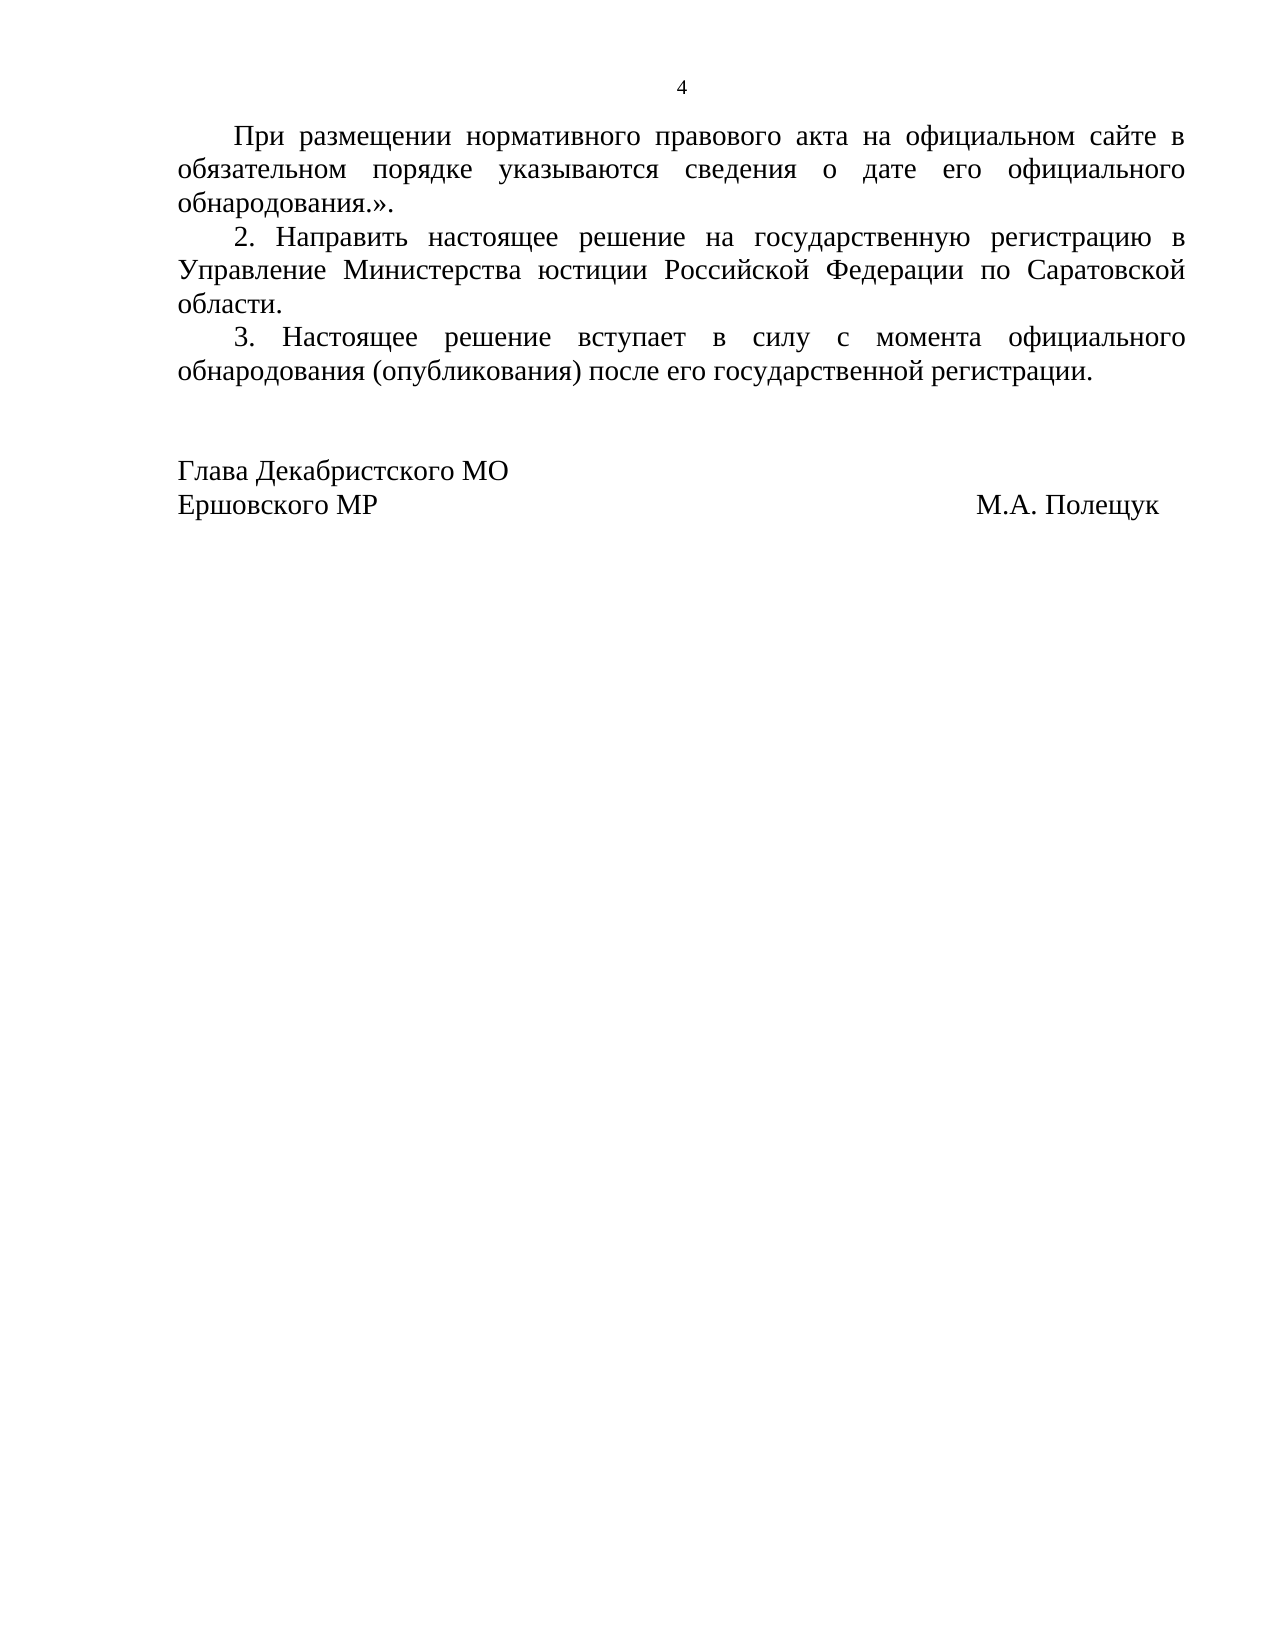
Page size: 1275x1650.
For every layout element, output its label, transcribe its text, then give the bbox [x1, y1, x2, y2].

text При размещении нормативного правового акта на официальном сайте в обязательном порядке указываются сведения о дате его официального обнародования.». [177, 118, 1186, 219]
text 3. Настоящее решение вступает в силу с момента официального обнародования (опубликования) после его государственной регистрации. [177, 319, 1186, 386]
text 2. Направить настоящее решение на государственную регистрацию в Управление Министерства юстиции Российской Федерации по Саратовской области. [177, 219, 1186, 319]
text Ершовского МР М.А. Полещук [177, 487, 1186, 521]
text Глава Декабристского МО [177, 453, 1186, 487]
